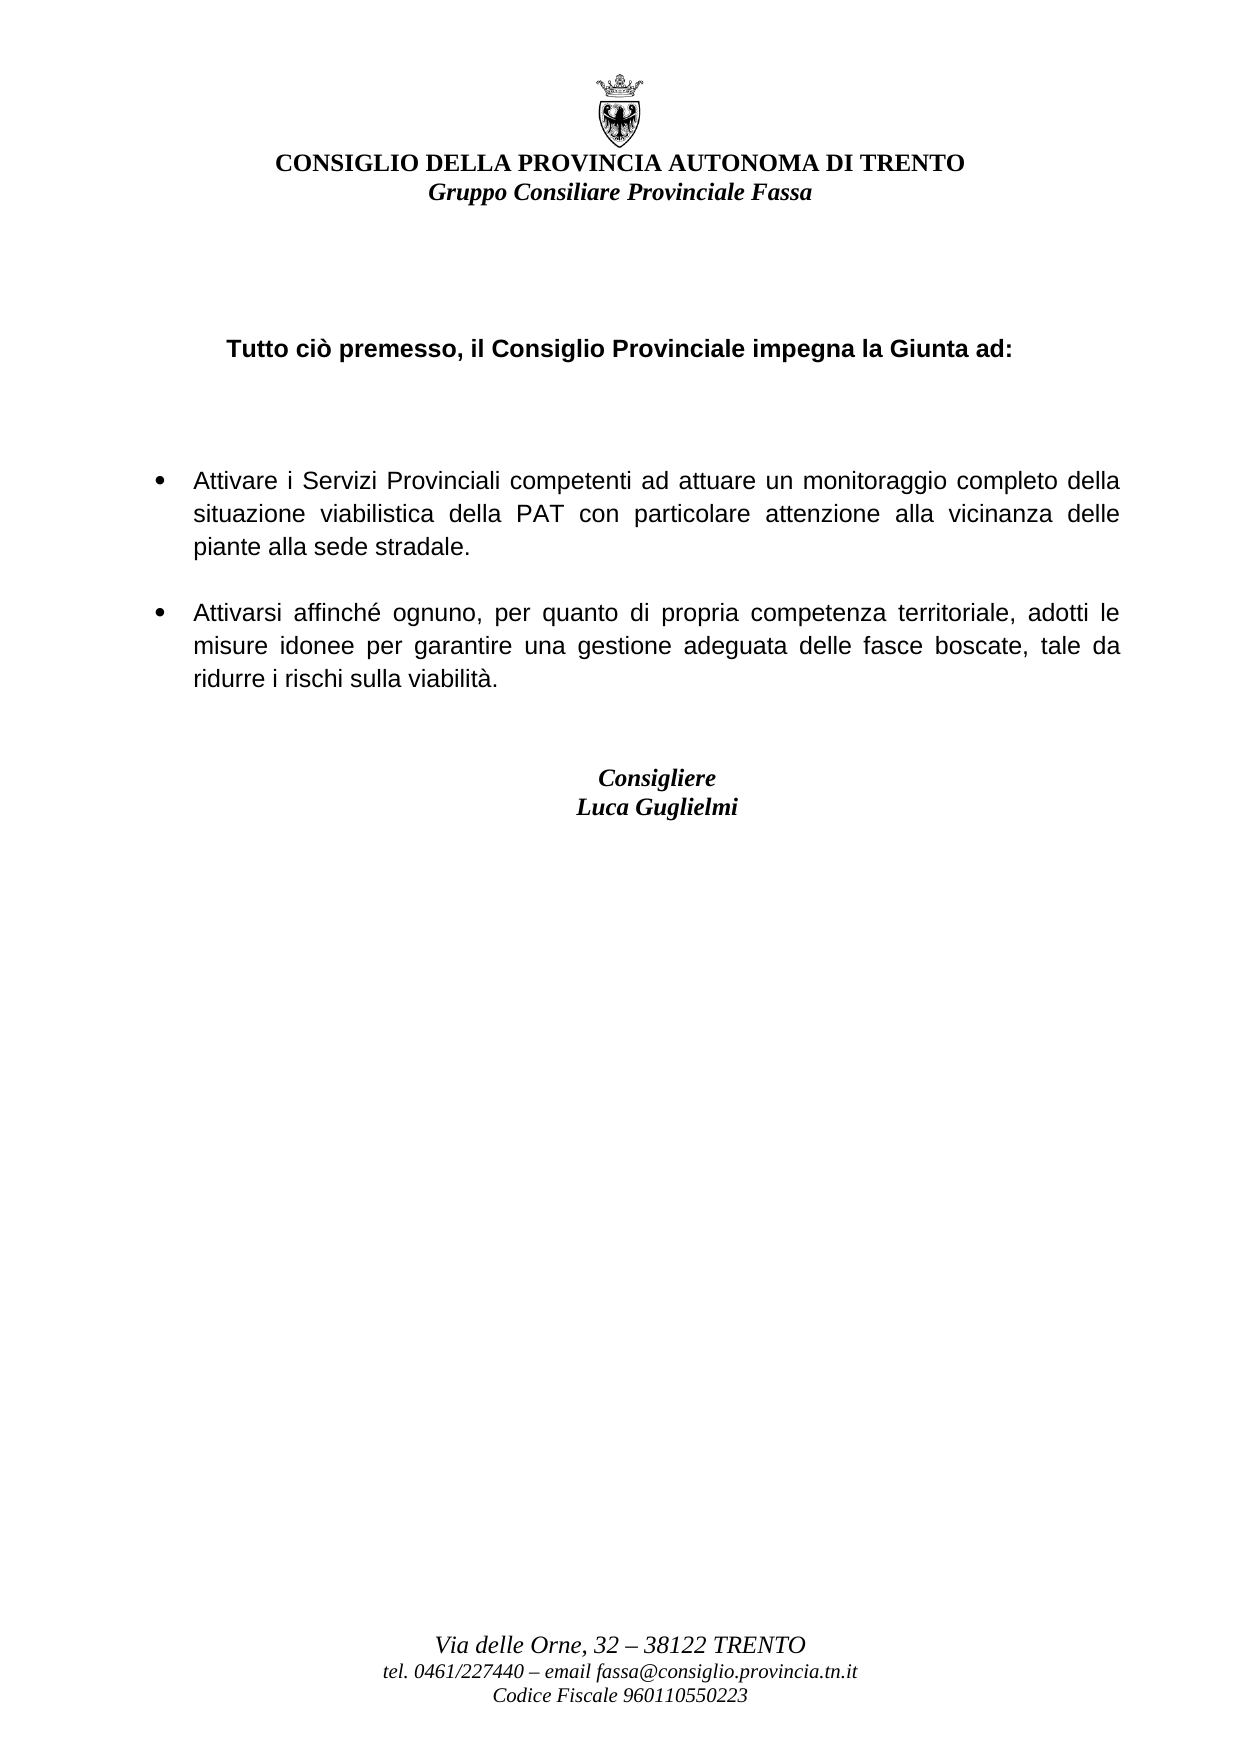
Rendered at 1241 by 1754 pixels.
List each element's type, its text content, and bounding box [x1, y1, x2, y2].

list Luca Guglielmi [192, 792, 1122, 821]
text Tutto ciò premesso, il Consiglio Provinciale impegna la Giunta ad: [118, 333, 1122, 362]
list Attivarsi affinché ognuno, per quanto di propria competenza territoriale, adotti le misure idonee per garantire una gestione adeguata delle fasce boscate, tale da ridurre i rischi sulla viabilità. [156, 598, 1122, 693]
picture [596, 74, 644, 148]
list Attivare i Servizi Provinciali competenti ad attuare un monitoraggio completo della situazione viabilistica della PAT con particolare attenzione alla vicinanza delle piante alla sede stradale. [156, 466, 1122, 561]
list Consigliere [192, 763, 1122, 792]
